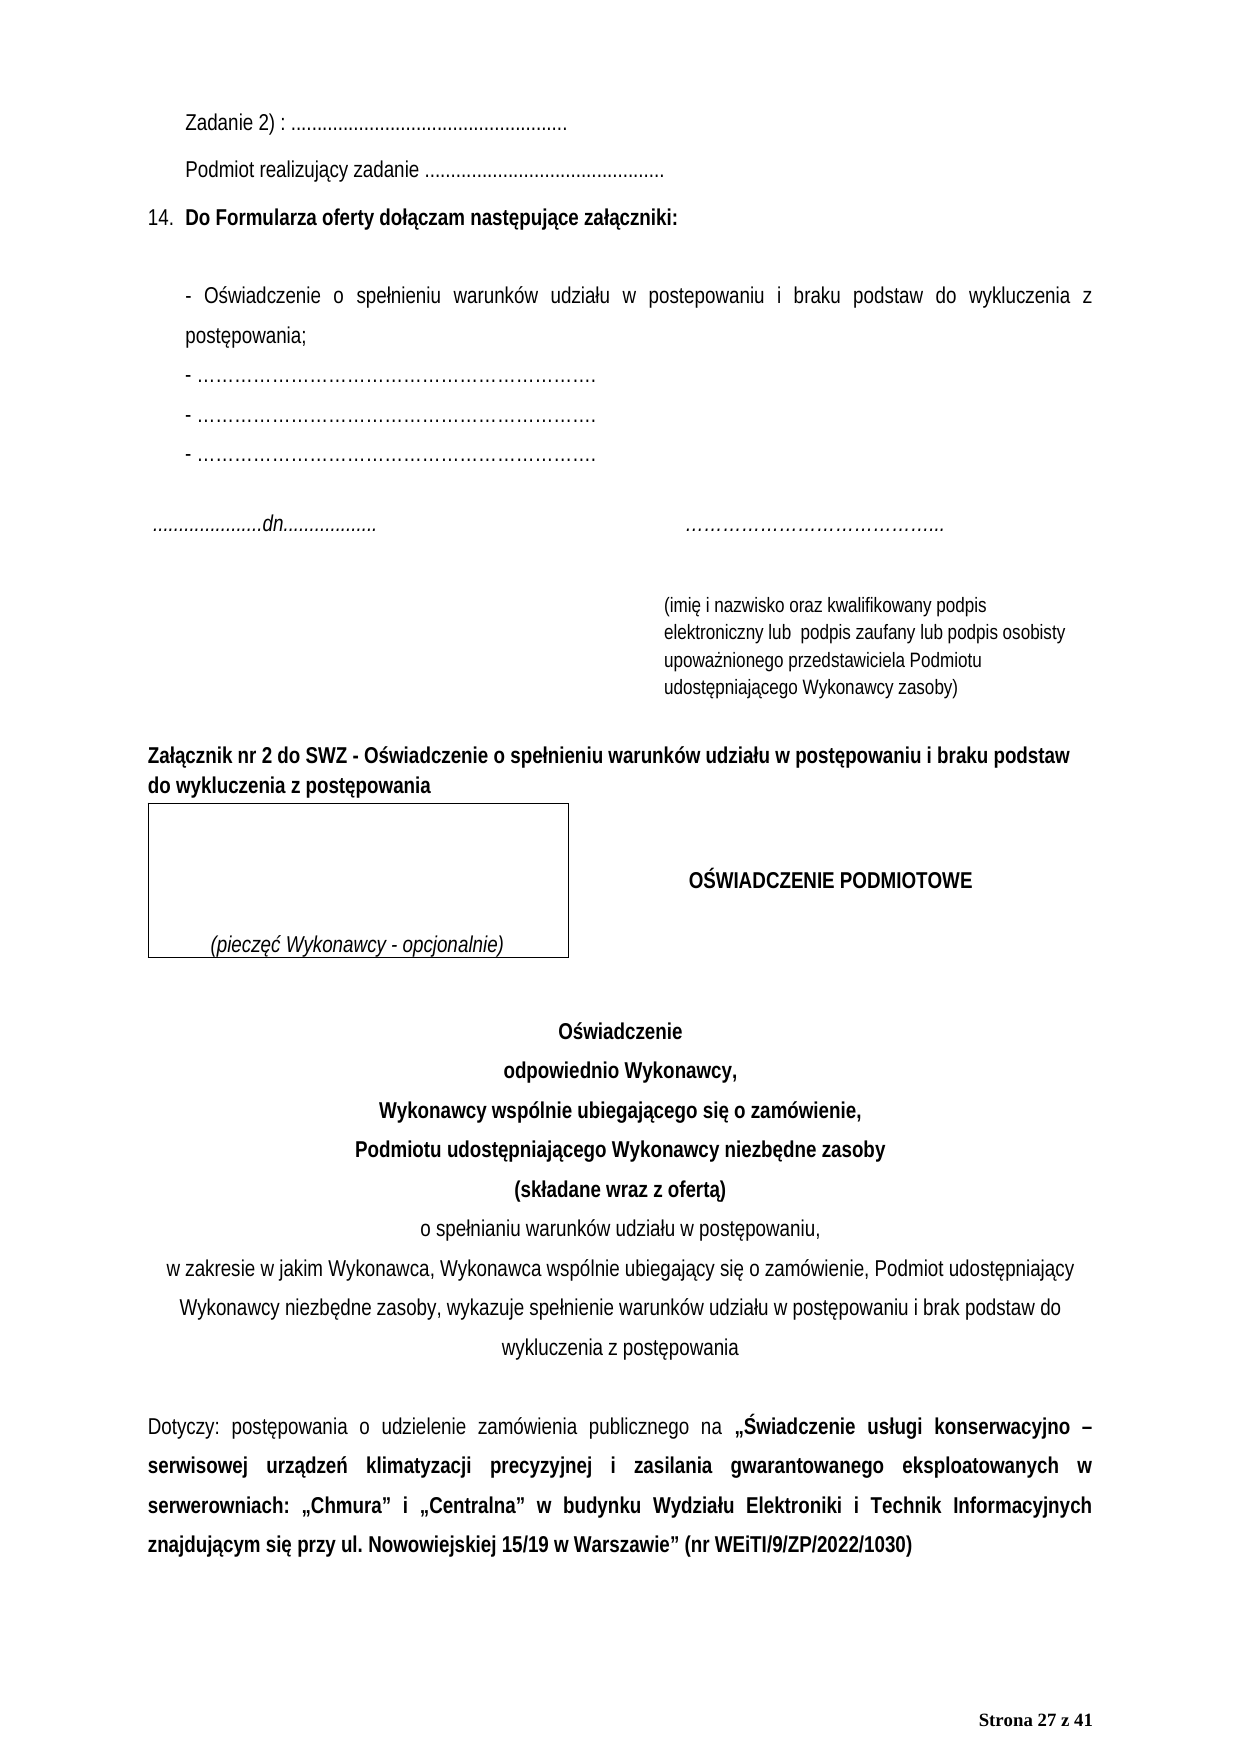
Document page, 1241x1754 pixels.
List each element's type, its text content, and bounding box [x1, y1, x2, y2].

text - ………………………………………………………. [185, 440, 1092, 467]
text Zadanie 2) : ..................................................... [185, 109, 1092, 136]
text o spełnianiu warunków udziału w postępowaniu, [148, 1215, 1092, 1242]
list Do Formularza oferty dołączam następujące załączniki: [148, 203, 1092, 230]
text Podmiot realizujący zadanie .............................................. [185, 156, 1092, 183]
text Załącznik nr 2 do SWZ - Oświadczenie o spełnieniu warunków udziału w postępowaniu i braku podstaw do wykluczenia z postępowania [148, 742, 1092, 799]
text w zakresie w jakim Wykonawca, Wykonawca wspólnie ubiegający się o zamówienie, Podmiot udostępniający Wykonawcy niezbędne zasoby, wykazuje spełnienie warunków udziału w postępowaniu i brak podstaw do wykluczenia z postępowania [148, 1255, 1092, 1360]
table_header OŚWIADCZENIE PODMIOTOWE [569, 803, 1092, 957]
text .....................dn.................. …………………………………... [148, 510, 1092, 536]
text Dotyczy: postępowania o udzielenie zamówienia publicznego na „Świadczenie usługi konserwacyjno – serwisowej urządzeń klimatyzacji precyzyjnej i zasilania gwarantowanego eksploatowanych w serwerowniach: „Chmura” i „Centralna” w budynku Wydziału Elektroniki i Technik Informacyjnych znajdującym się przy ul. Nowowiejskiej 15/19 w Warszawie” (nr WEiTI/9/ZP/2022/1030) [148, 1413, 1092, 1557]
text Oświadczenie [148, 1018, 1092, 1044]
text - ………………………………………………………. [185, 401, 1092, 427]
text odpowiednio Wykonawcy, [148, 1057, 1092, 1084]
text Podmiotu udostępniającego Wykonawcy niezbędne zasoby [148, 1136, 1092, 1163]
text (imię i nazwisko oraz kwalifikowany podpis elektroniczny lub podpis zaufany lub podpis osobisty upoważnionego przedstawiciela Podmiotu udostępniającego Wykonawcy zasoby) [664, 561, 1092, 699]
text - Oświadczenie o spełnieniu warunków udziału w postepowaniu i braku podstaw do wykluczenia z postępowania; [185, 282, 1092, 348]
text (składane wraz z ofertą) [148, 1176, 1092, 1202]
table_header (pieczęć Wykonawcy - opcjonalnie) [149, 804, 568, 957]
text Wykonawcy wspólnie ubiegającego się o zamówienie, [148, 1097, 1092, 1123]
text - ………………………………………………………. [185, 361, 1092, 388]
